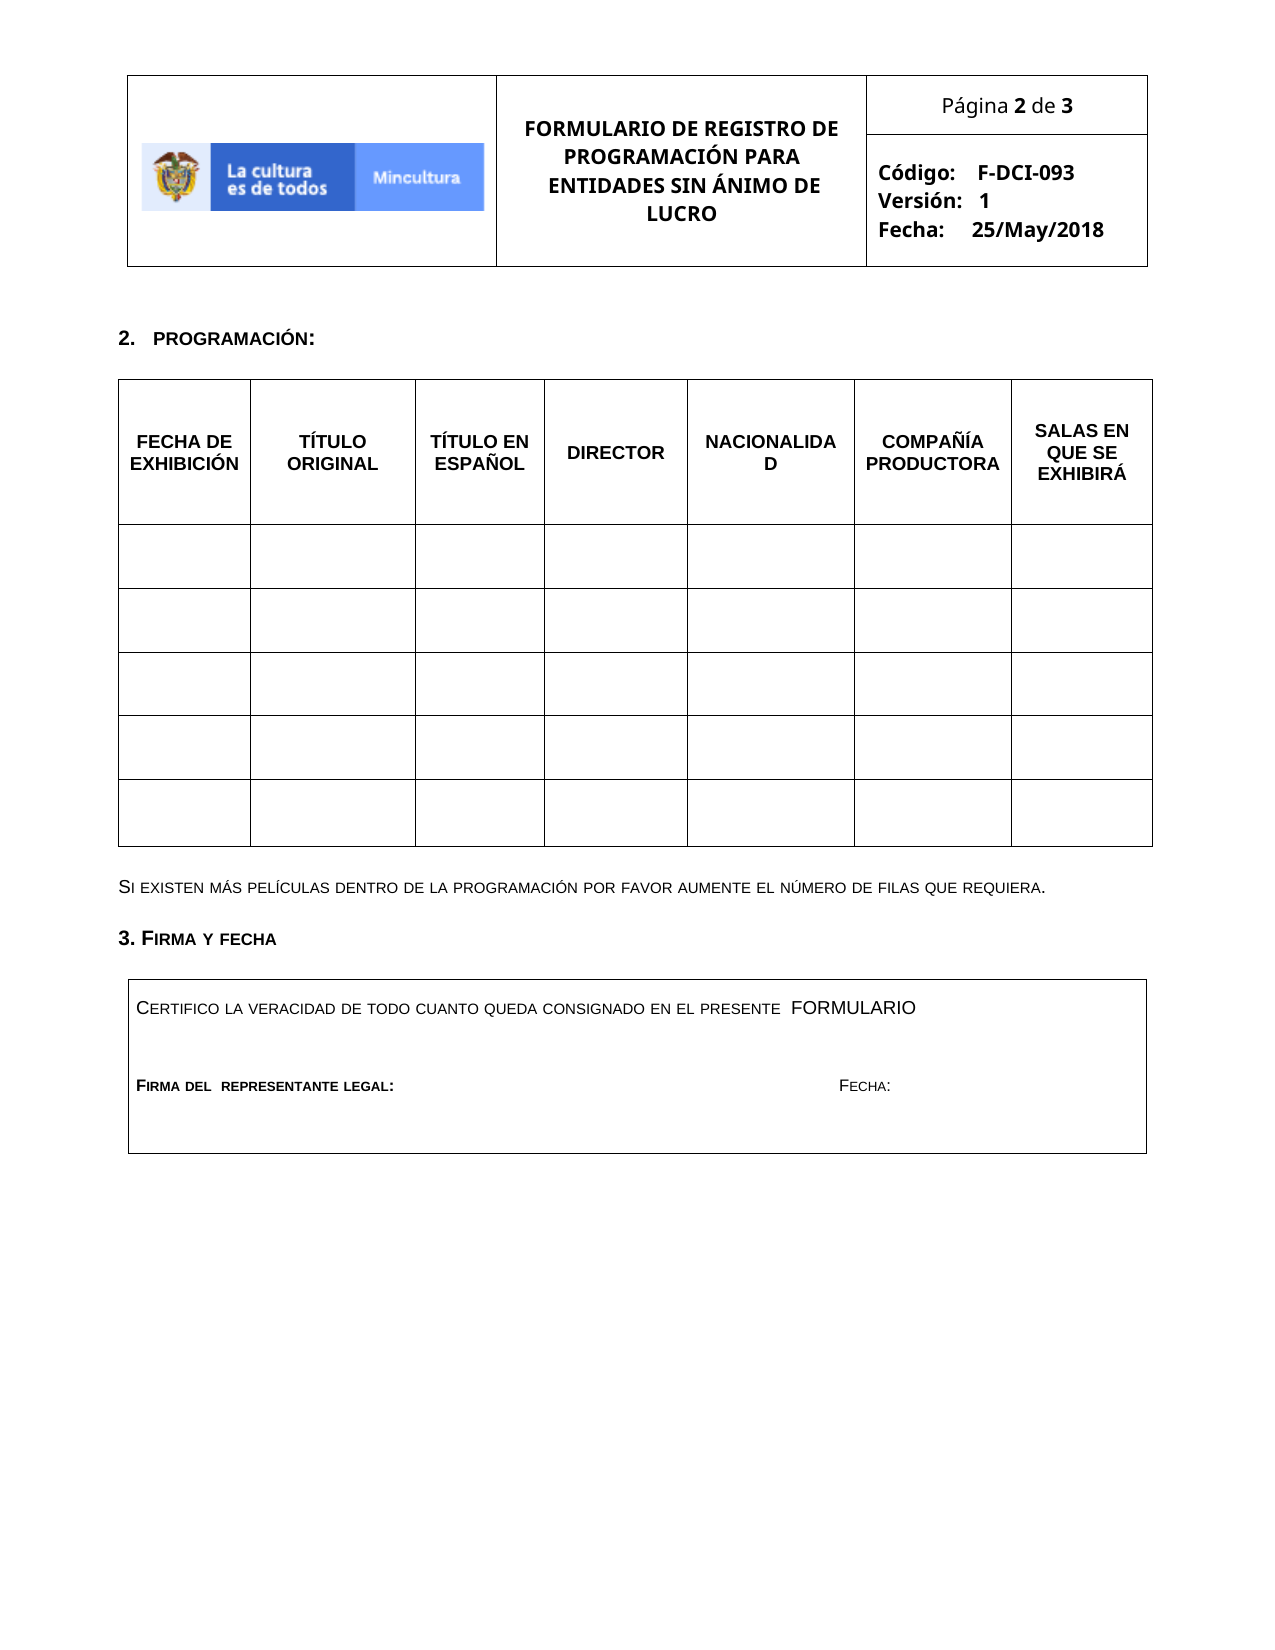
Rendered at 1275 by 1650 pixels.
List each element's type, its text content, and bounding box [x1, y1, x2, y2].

table_header NACIONALIDAD [688, 380, 854, 524]
table_cell [416, 589, 544, 652]
table_cell [251, 780, 415, 846]
table_cell [855, 525, 1011, 588]
table_cell [1012, 780, 1152, 846]
table_cell [416, 716, 544, 779]
table_cell [416, 525, 544, 588]
table_cell [855, 589, 1011, 652]
table_cell [855, 653, 1011, 715]
table_header SALAS EN QUE SE EXHIBIRÁ [1012, 380, 1152, 524]
table_cell [416, 780, 544, 846]
table_cell [251, 525, 415, 588]
table_header COMPAÑÍA PRODUCTORA [855, 380, 1011, 524]
table_cell [688, 780, 854, 846]
table_cell [1012, 525, 1152, 588]
table_header TÍTULO EN ESPAÑOL [416, 380, 544, 524]
table_cell [545, 653, 687, 715]
table_cell [855, 780, 1011, 846]
subtitle 2. Programación: [118, 324, 1157, 351]
table_cell [688, 653, 854, 715]
table_cell [545, 589, 687, 652]
text Si existen más películas dentro de la programación por favor aumente el número de filas que requiera. [118, 876, 1157, 897]
table_cell [688, 589, 854, 652]
table_header FECHA DE EXHIBICIÓN [119, 380, 250, 524]
table_cell [251, 653, 415, 715]
table_cell [119, 525, 250, 588]
table_cell [119, 589, 250, 652]
table_header TÍTULO ORIGINAL [251, 380, 415, 524]
table_cell [1012, 589, 1152, 652]
table_header DIRECTOR [545, 380, 687, 524]
table_cell [251, 716, 415, 779]
table_cell [251, 589, 415, 652]
table_cell [119, 716, 250, 779]
table_cell [688, 525, 854, 588]
table_cell [119, 653, 250, 715]
table_cell [688, 716, 854, 779]
table_cell [119, 780, 250, 846]
table_cell [1012, 716, 1152, 779]
table_cell [545, 525, 687, 588]
table_cell [545, 780, 687, 846]
table_cell [545, 716, 687, 779]
table_cell [1012, 653, 1152, 715]
picture [139, 143, 485, 211]
table_header Certifico la veracidad de todo cuanto queda consignado en el presente FORMULARIO Firma del representante legal: Fecha: [129, 980, 1146, 1152]
table_cell [855, 716, 1011, 779]
subtitle 3. Firma y fecha [118, 926, 1157, 950]
table_cell [416, 653, 544, 715]
